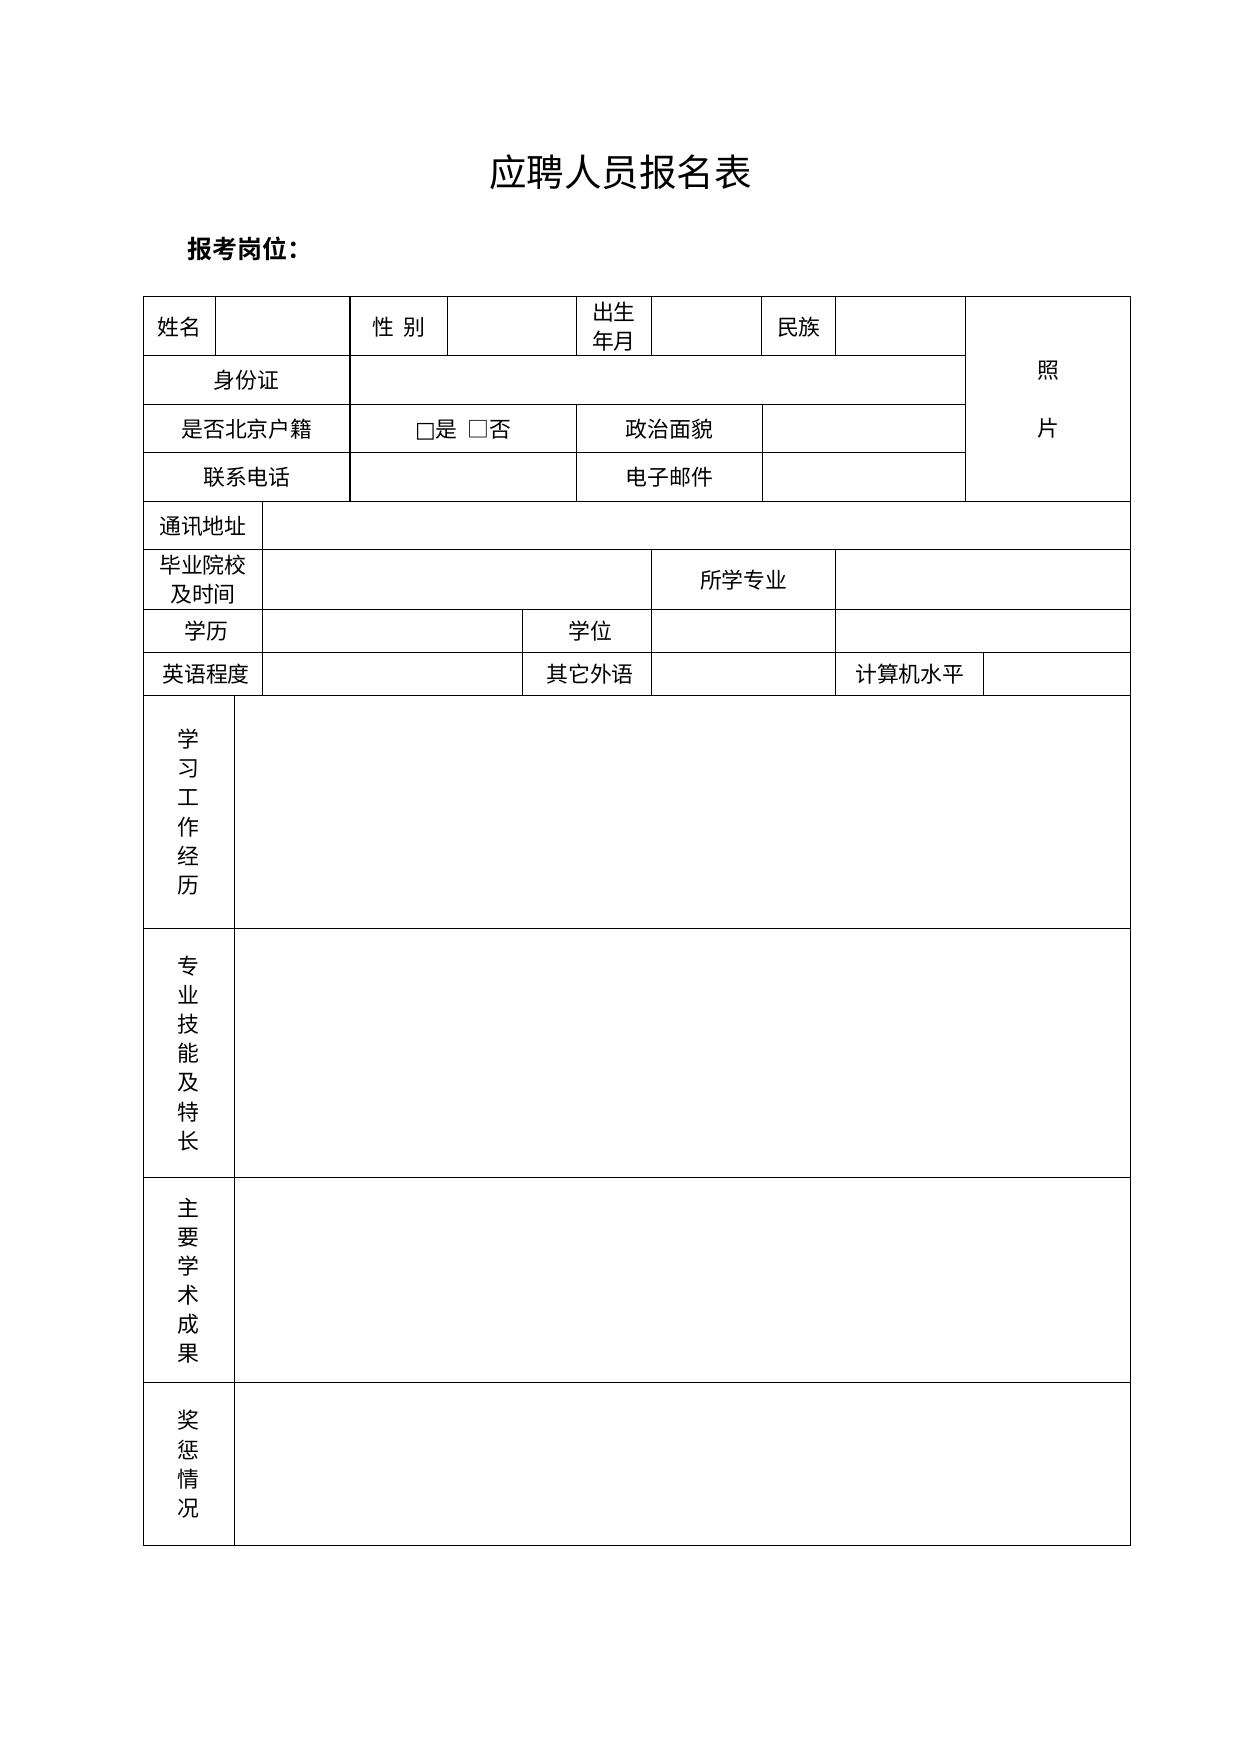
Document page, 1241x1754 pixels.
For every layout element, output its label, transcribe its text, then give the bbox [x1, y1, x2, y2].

table_cell 联系电话 [144, 453, 349, 501]
table_header [216, 297, 349, 355]
table_header [652, 297, 761, 355]
table_cell 计算机水平 [836, 653, 983, 695]
table_cell 其它外语 [523, 653, 651, 695]
table_cell [263, 502, 1130, 549]
table_cell [235, 696, 1130, 928]
text 报考岗位： [187, 233, 1053, 265]
table_cell [836, 550, 1130, 609]
text 应聘人员报名表 [187, 137, 1053, 202]
table_header 照 片 [966, 297, 1130, 501]
table_header 姓名 [144, 297, 215, 355]
table_cell 学历 [144, 610, 262, 652]
table_cell 毕业院校及时间 [144, 550, 262, 609]
table_cell [652, 610, 835, 652]
table_header [448, 297, 576, 355]
table_cell 通讯地址 [144, 502, 262, 549]
table_cell 英语程度 [144, 653, 262, 695]
table_cell 身份证 [144, 356, 349, 404]
table_header 出生 年月 [577, 297, 651, 355]
table_cell 奖 惩 情 况 [144, 1383, 234, 1544]
table_cell [351, 453, 576, 501]
table_header 性 别 [351, 297, 447, 355]
table_cell [984, 653, 1130, 695]
table_cell [235, 1383, 1130, 1544]
table_cell 电子邮件 [577, 453, 762, 501]
table_cell 是否北京户籍 [144, 405, 349, 452]
table_cell [652, 653, 835, 695]
table_cell 主 要 学 术 成 果 [144, 1178, 234, 1382]
table_cell [263, 653, 522, 695]
table_header [836, 297, 965, 355]
table_cell [763, 453, 965, 501]
table_cell [263, 550, 651, 609]
table_cell [836, 610, 1130, 652]
table_cell 专 业 技 能 及 特 长 [144, 929, 234, 1177]
table_cell [263, 610, 522, 652]
table_cell [763, 405, 965, 452]
table_cell [351, 356, 965, 404]
table_header 民族 [762, 297, 835, 355]
table_cell □是 □否 [351, 405, 576, 452]
table_cell 学 习 工 作 经 历 [144, 696, 234, 928]
table_cell [235, 929, 1130, 1177]
table_cell 所学专业 [652, 550, 835, 609]
table_cell 政治面貌 [577, 405, 762, 452]
table_cell [235, 1178, 1130, 1382]
table_cell 学位 [523, 610, 651, 652]
